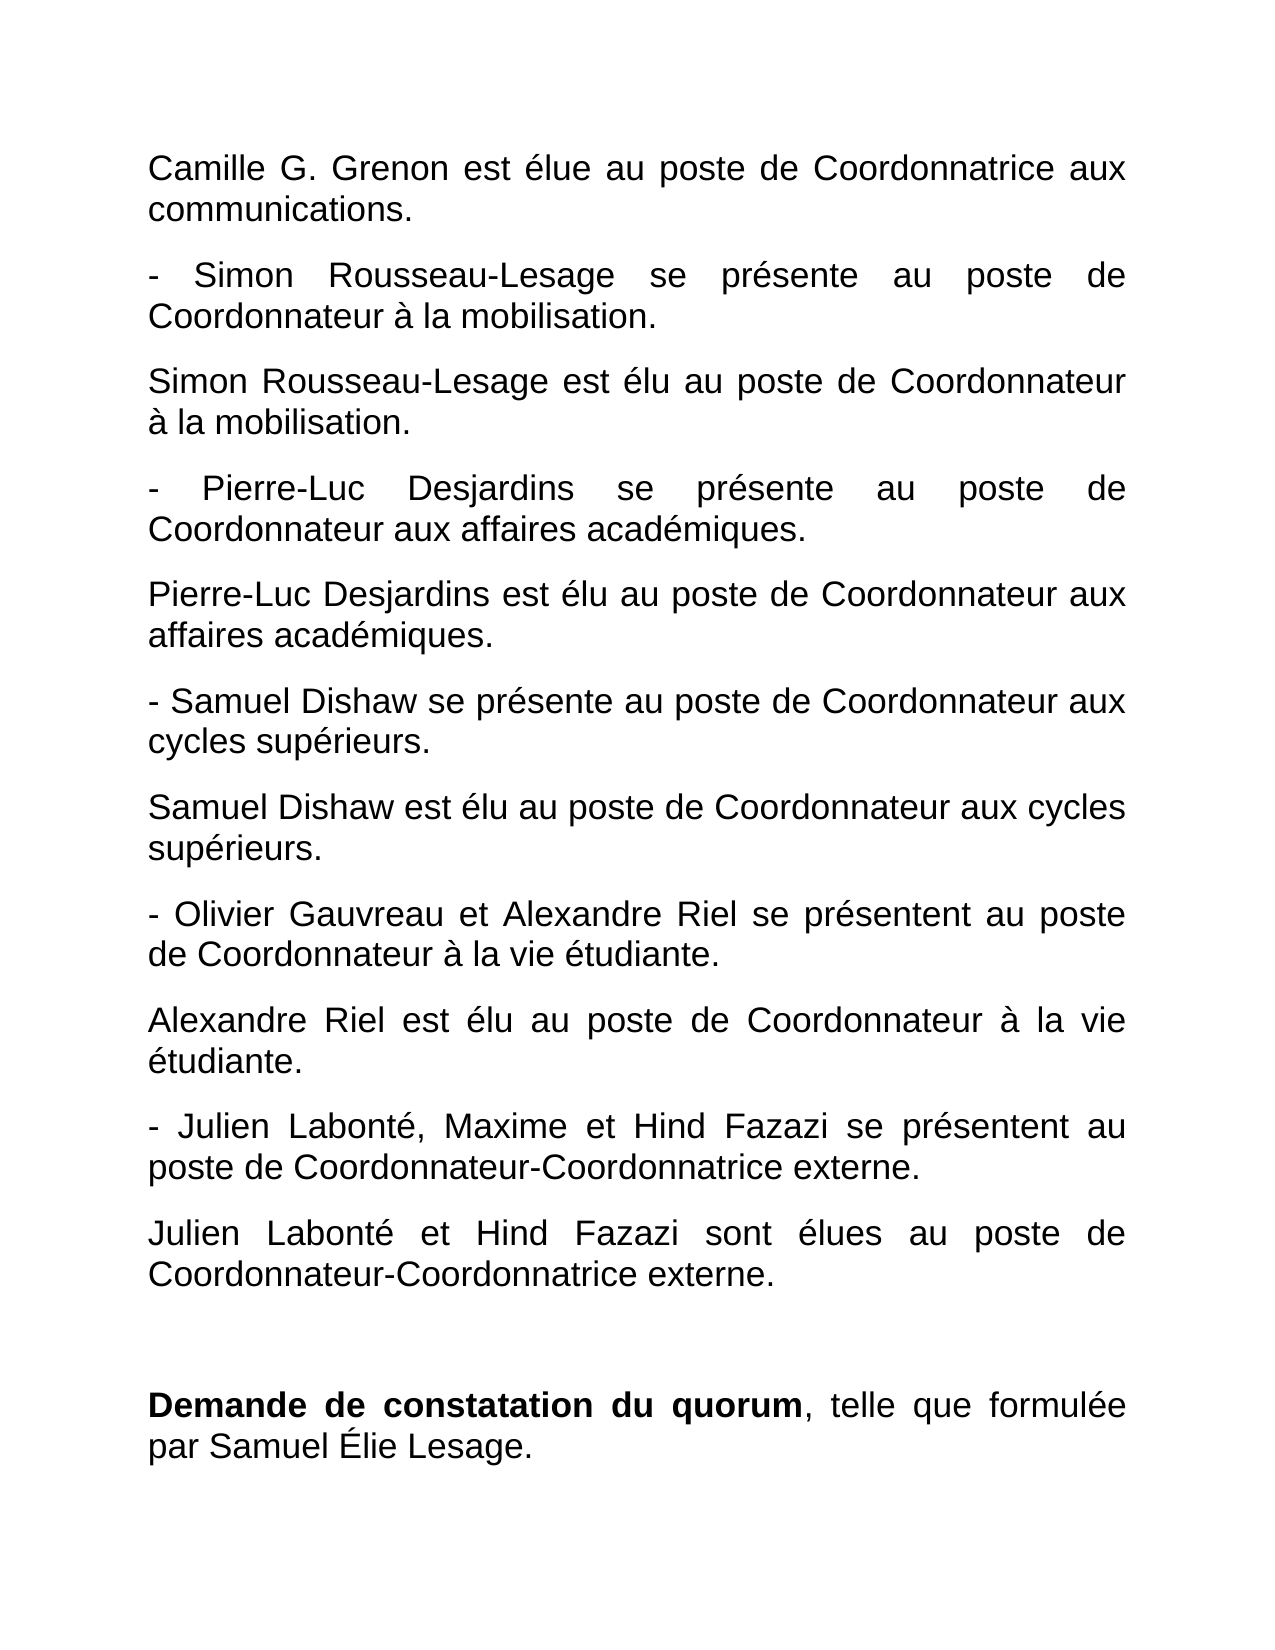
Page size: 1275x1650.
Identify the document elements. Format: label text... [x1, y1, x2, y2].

text Simon Rousseau-Lesage est élu au poste de Coordonnateur à la mobilisation. [148, 361, 1127, 442]
text Julien Labonté et Hind Fazazi sont élues au poste de Coordonnateur-Coordonnatrice externe. [148, 1212, 1127, 1294]
text - Olivier Gauvreau et Alexandre Riel se présentent au poste de Coordonnateur à la vie étudiante. [148, 893, 1127, 974]
text Pierre-Luc Desjardins est élu au poste de Coordonnateur aux affaires académiques. [148, 573, 1127, 655]
text Camille G. Grenon est élue au poste de Coordonnatrice aux communications. [148, 148, 1127, 229]
text - Samuel Dishaw se présente au poste de Coordonnateur aux cycles supérieurs. [148, 680, 1127, 761]
text - Simon Rousseau-Lesage se présente au poste de Coordonnateur à la mobilisation. [148, 254, 1127, 336]
text - Julien Labonté, Maxime et Hind Fazazi se présentent au poste de Coordonnateur-Coordonnatrice externe. [148, 1106, 1127, 1187]
text Alexandre Riel est élu au poste de Coordonnateur à la vie étudiante. [148, 999, 1127, 1081]
text - Pierre-Luc Desjardins se présente au poste de Coordonnateur aux affaires académiques. [148, 467, 1127, 548]
text Samuel Dishaw est élu au poste de Coordonnateur aux cycles supérieurs. [148, 786, 1127, 868]
text Demande de constatation du quorum, telle que formulée par Samuel Élie Lesage. [148, 1384, 1127, 1466]
